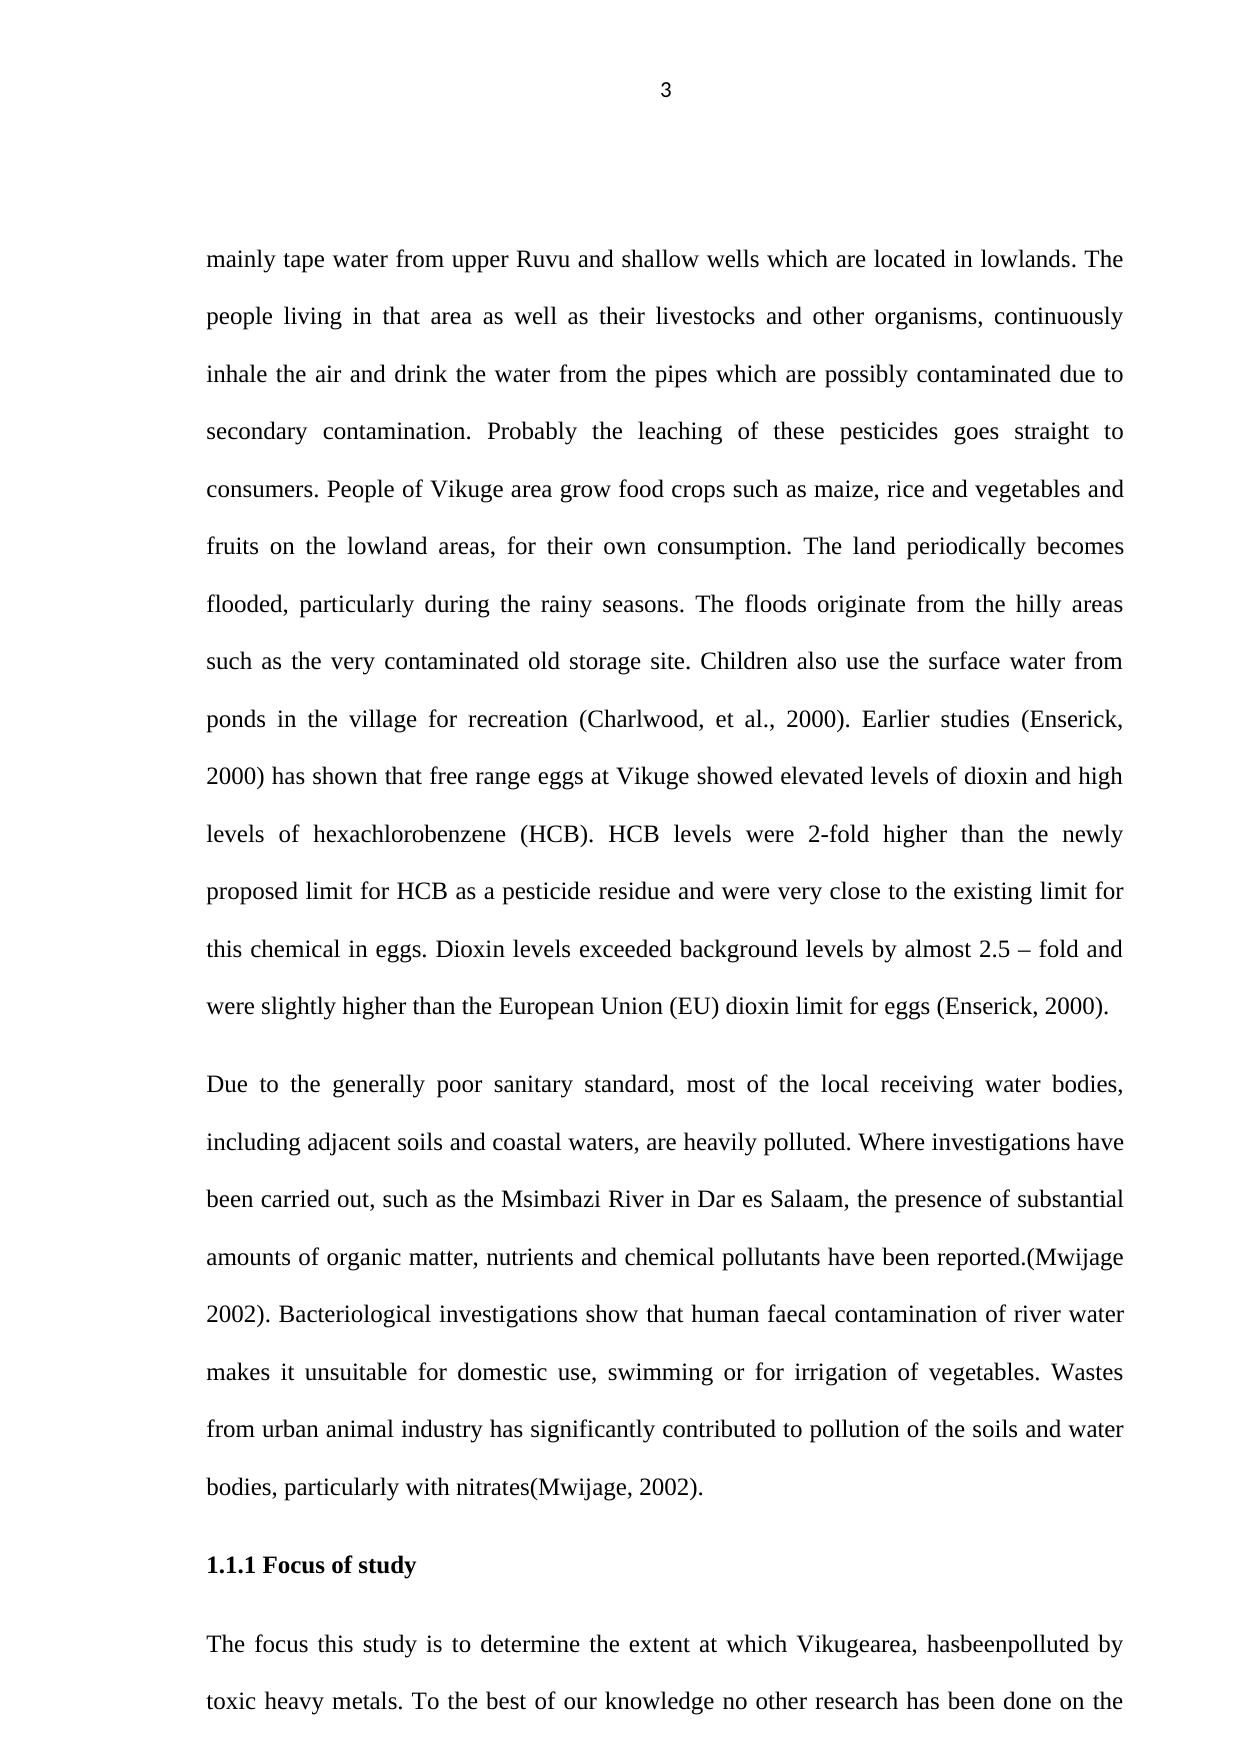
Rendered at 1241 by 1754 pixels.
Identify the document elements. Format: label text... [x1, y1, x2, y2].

text 1.1.1 Focus of study [206, 1550, 1125, 1579]
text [206, 1629, 1125, 1715]
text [206, 244, 1125, 1020]
text Due to the generally poor sanitary standard, most of the local receiving water bodies, including adjacent soils and coastal waters, are heavily polluted. Where investigations have been carried out, such as the Msimbazi River in Dar es Salaam, the presence of substantial amounts of organic matter, nutrients and chemical pollutants have been reported.(Mwijage 2002). Bacteriological investigations show that human faecal contamination of river water makes it unsuitable for domestic use, swimming or for irrigation of vegetables. Wastes from urban animal industry has significantly contributed to pollution of the soils and water bodies, particularly with nitrates(Mwijage, 2002). [206, 1069, 1125, 1501]
